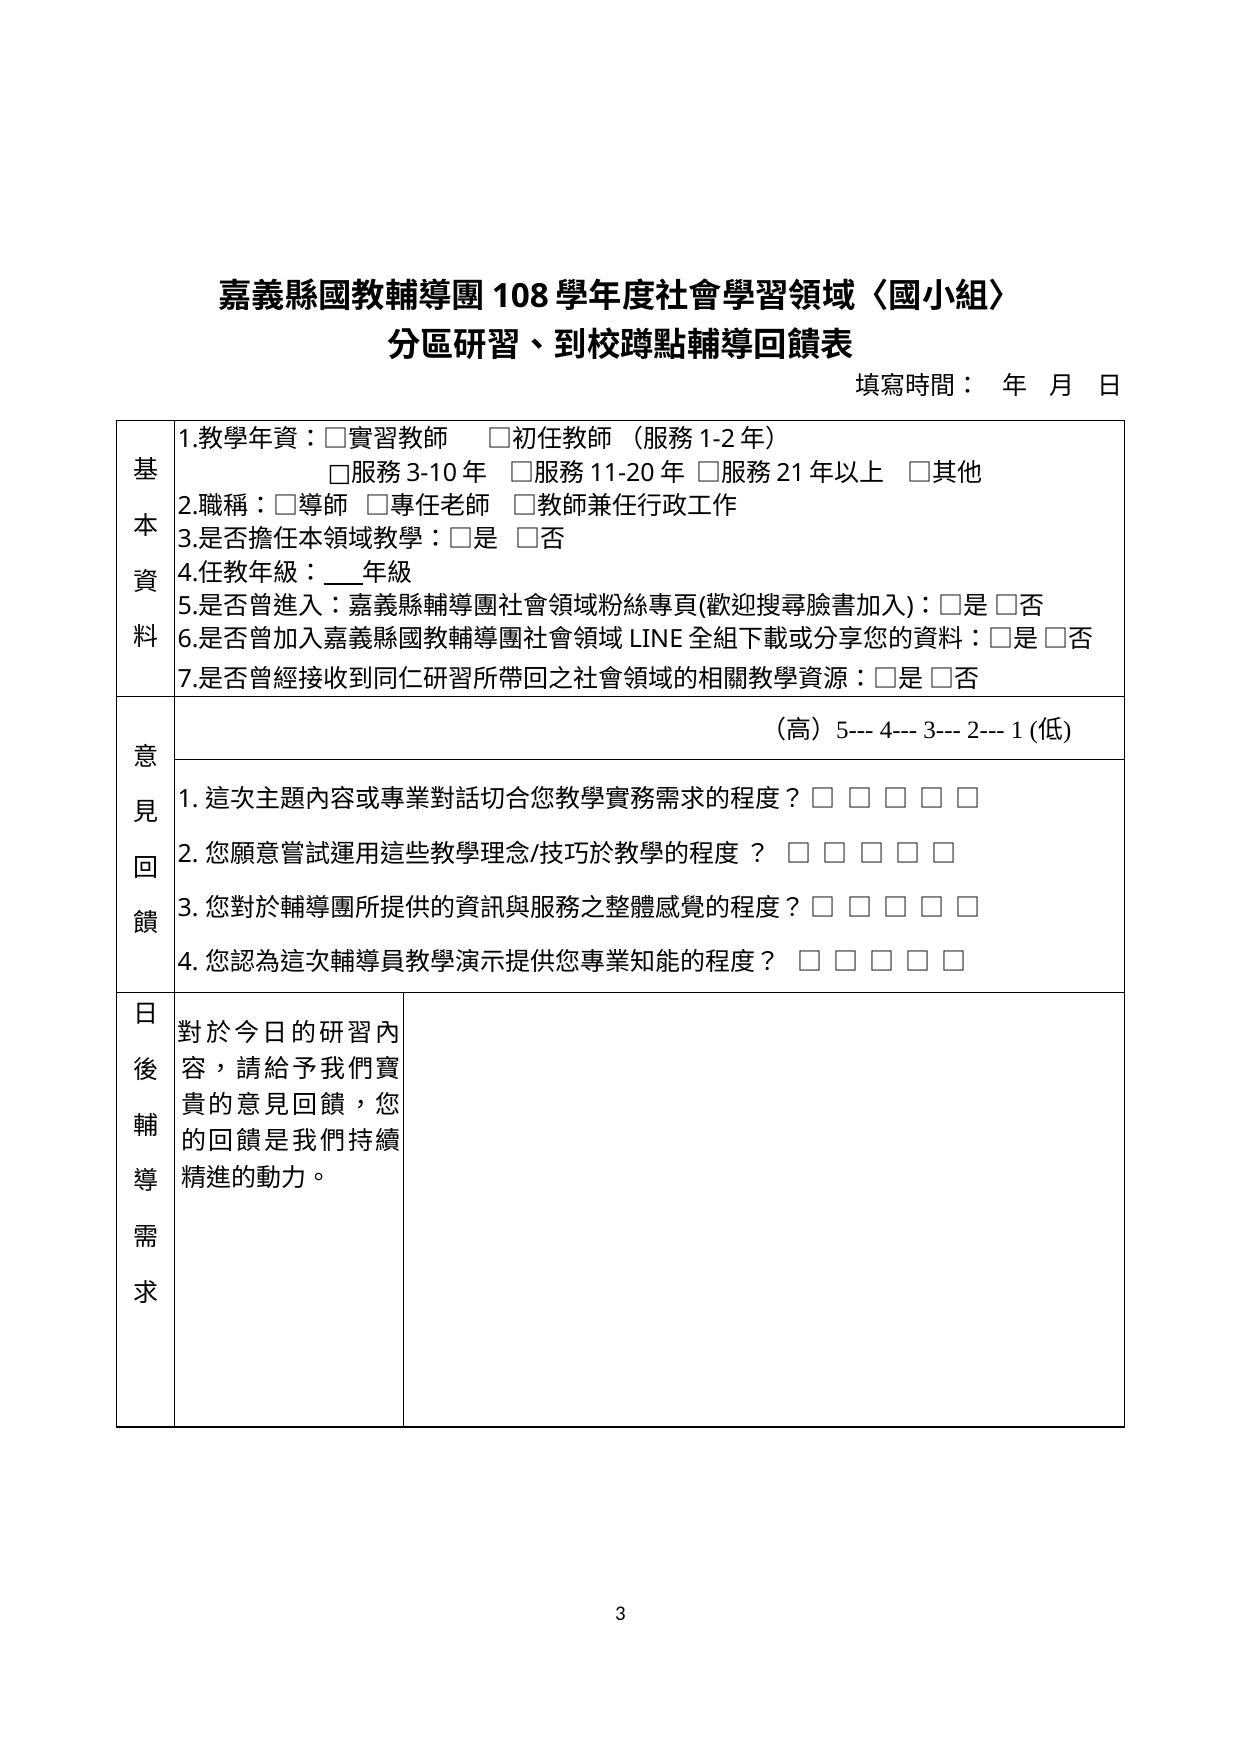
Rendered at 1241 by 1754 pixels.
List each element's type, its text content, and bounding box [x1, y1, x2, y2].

text 分區研習、到校蹲點輔導回饋表 [118, 317, 1122, 366]
text 填寫時間： 年 月 日 [118, 366, 1122, 402]
table_cell 日 後 輔 導 需 求 [117, 993, 174, 1426]
table_cell 對於今日的研習內容，請給予我們寶貴的意見回饋，您的回饋是我們持續精進的動力。 [175, 993, 403, 1426]
text 嘉義縣國教輔導團108學年度社會學習領域〈國小組〉 [118, 269, 1122, 317]
table_header 1.教學年資：□實習教師 □初任教師 （服務1-2年） □服務3-10年 □服務11-20年 □服務21年以上 □其他 2.職稱：□導師 □專任老師 □教師兼任行政工作 3.是否擔任本領域教學：□是 □否 4.任教年級： 年級 5.是否曾進入：嘉義縣輔導團社會領域粉絲專頁(歡迎搜尋臉書加入)：□是 □否 6.是否曾加入嘉義縣國教輔導團社會領域LINE全組下載或分享您的資料：□是 □否 7.是否曾經接收到同仁研習所帶回之社會領域的相關教學資源：□是 □否 [175, 421, 1124, 696]
table_header 基 本 資 料 [117, 421, 174, 696]
table_cell [404, 993, 1124, 1426]
table_cell 1. 這次主題內容或專業對話切合您教學實務需求的程度？ □ □ □ □ □ 2. 您願意嘗試運用這些教學理念/技巧於教學的程度 ？ □ □ □ □ □ 3. 您對於輔導團所提供的資訊與服務之整體感覺的程度？ □ □ □ □ □ 4. 您認為這次輔導員教學演示提供您專業知能的程度？ □ □ □ □ □ [175, 760, 1124, 992]
table_cell （高）5--- 4--- 3--- 2--- 1 (低) [175, 697, 1124, 759]
table_cell 意 見 回 饋 [117, 697, 174, 992]
